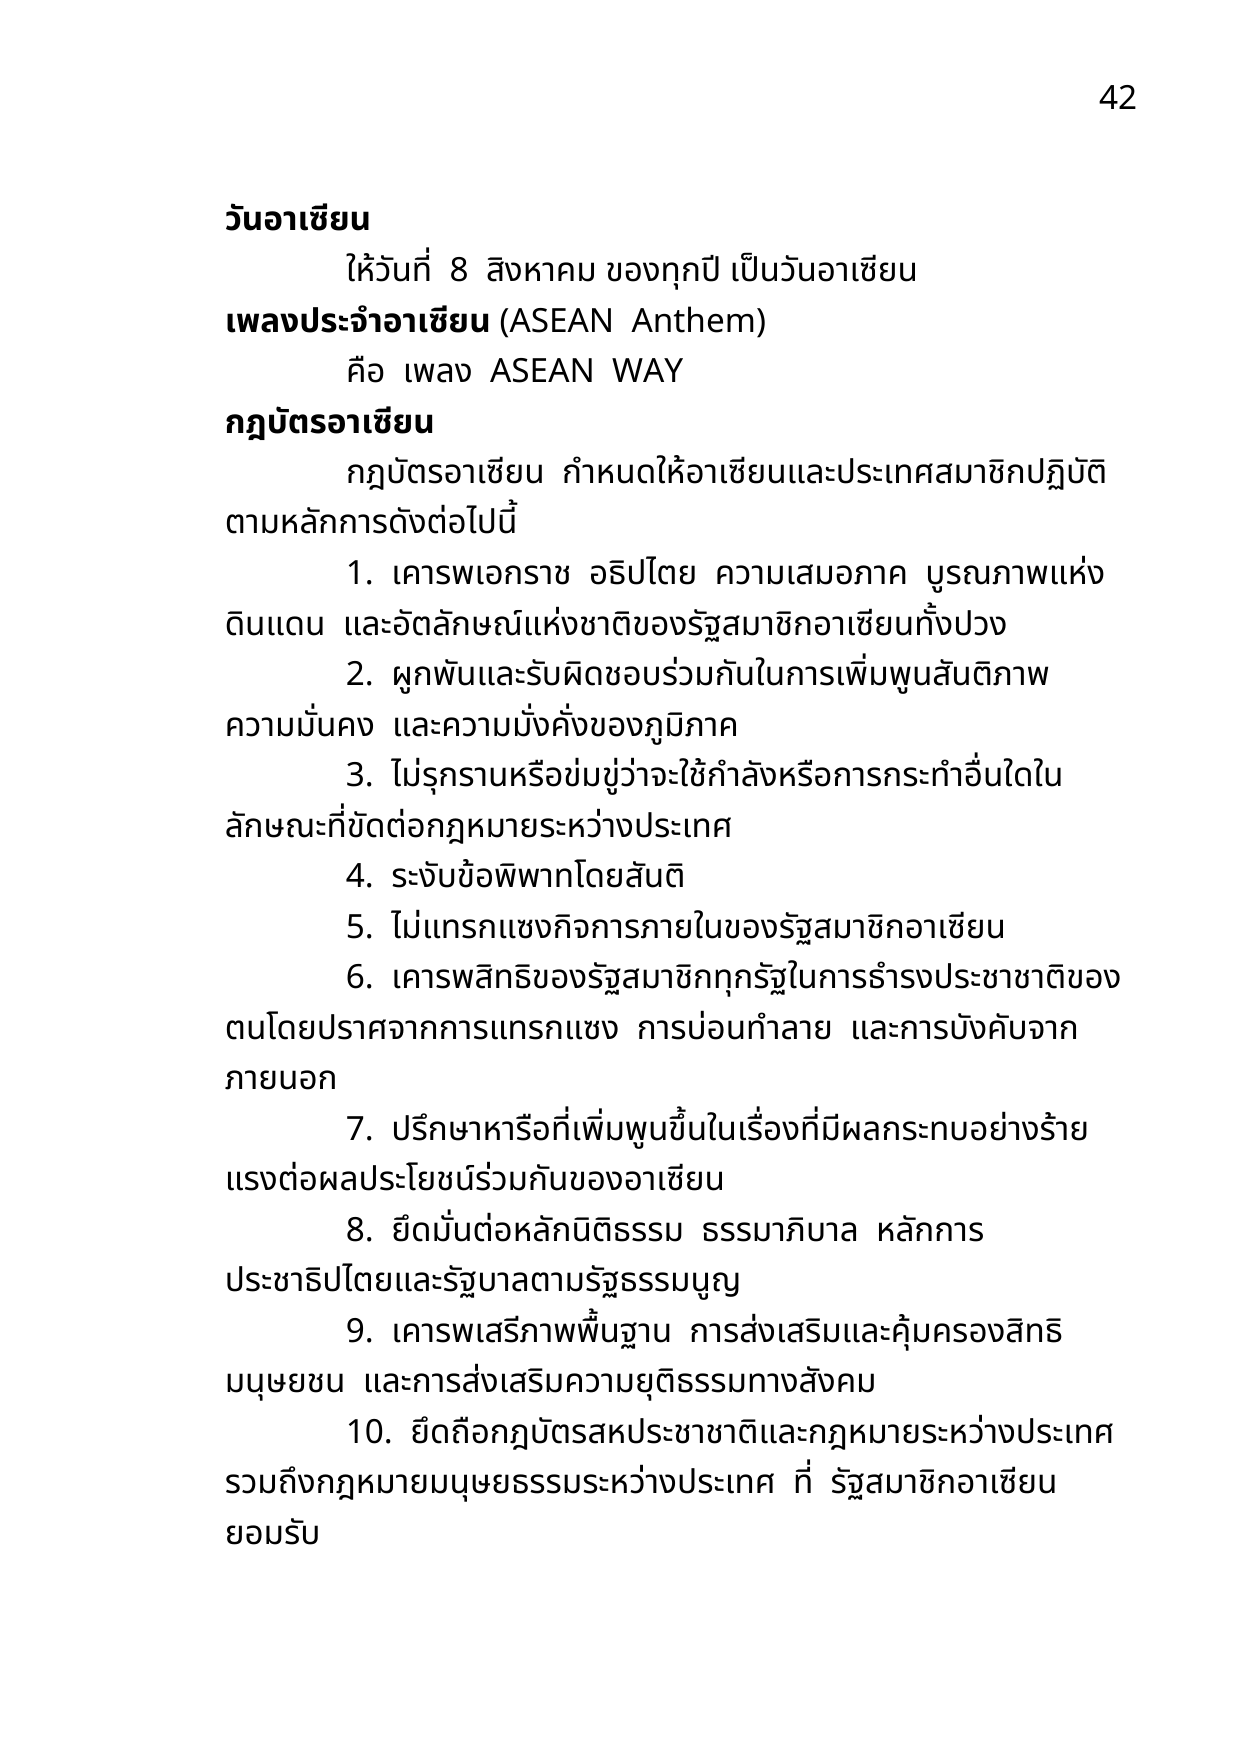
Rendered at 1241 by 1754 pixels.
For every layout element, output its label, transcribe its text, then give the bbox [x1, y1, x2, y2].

text 10. ยึดถือกฎบัตรสหประชาชาติและกฎหมายระหว่างประเทศ รวมถึงกฎหมายมนุษยธรรมระหว่างประเทศ ที่ รัฐสมาชิกอาเซียนยอมรับ [224, 1408, 1137, 1559]
text ให้วันที่ 8 สิงหาคม ของทุกปี เป็นวันอาเซียน [224, 246, 1137, 296]
text กฎบัตรอาเซียน กำหนดให้อาเซียนและประเทศสมาชิกปฏิบัติตามหลักการดังต่อไปนี้ [224, 448, 1137, 549]
text 8. ยึดมั่นต่อหลักนิติธรรม ธรรมาภิบาล หลักการประชาธิปไตยและรัฐบาลตามรัฐธรรมนูญ [224, 1206, 1137, 1307]
text 6. เคารพสิทธิของรัฐสมาชิกทุกรัฐในการธำรงประชาชาติของตนโดยปราศจากการแทรกแซง การบ่อนทำลาย และการบังคับจากภายนอก [224, 953, 1137, 1105]
text 1. เคารพเอกราช อธิปไตย ความเสมอภาค บูรณภาพแห่งดินแดน และอัตลักษณ์แห่งชาติของรัฐสมาชิกอาเซียนทั้งปวง [224, 549, 1137, 650]
text กฎบัตรอาเซียน [224, 398, 1137, 448]
text 2. ผูกพันและรับผิดชอบร่วมกันในการเพิ่มพูนสันติภาพ ความมั่นคง และความมั่งคั่งของภูมิภาค [224, 650, 1137, 751]
text เพลงประจำอาเซียน (ASEAN Anthem) [224, 296, 1137, 347]
text คือ เพลง ASEAN WAY [224, 347, 1137, 398]
text 9. เคารพเสรีภาพพื้นฐาน การส่งเสริมและคุ้มครองสิทธิมนุษยชน และการส่งเสริมความยุติธรรมทางสังคม [224, 1307, 1137, 1408]
text 3. ไม่รุกรานหรือข่มขู่ว่าจะใช้กำลังหรือการกระทำอื่นใดในลักษณะที่ขัดต่อกฎหมายระหว่างประเทศ [224, 751, 1137, 852]
text วันอาเซียน [224, 195, 1137, 246]
text 7. ปรึกษาหารือที่เพิ่มพูนขึ้นในเรื่องที่มีผลกระทบอย่างร้ายแรงต่อผลประโยชน์ร่วมกันของอาเซียน [224, 1105, 1137, 1206]
text 4. ระงับข้อพิพาทโดยสันติ [224, 852, 1137, 903]
text 5. ไม่แทรกแซงกิจการภายในของรัฐสมาชิกอาเซียน [224, 903, 1137, 953]
